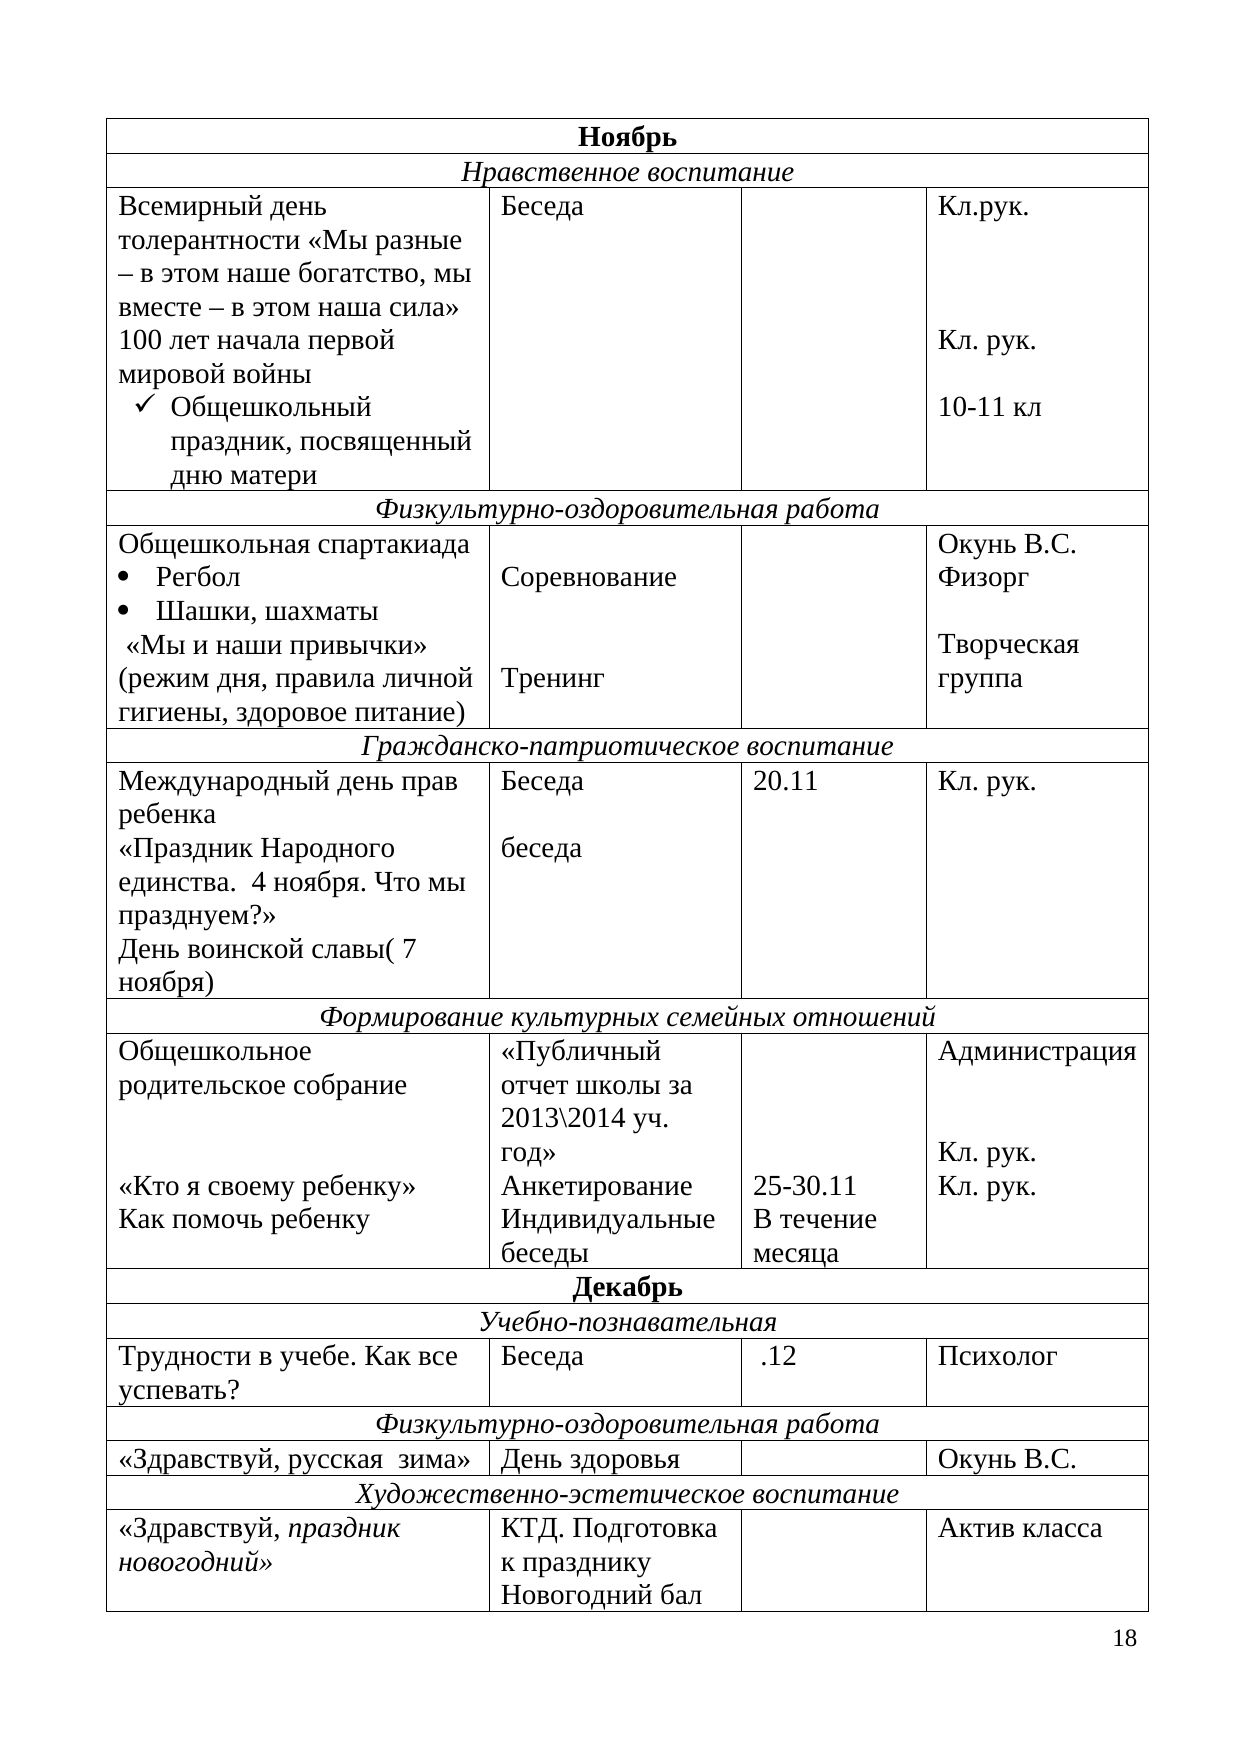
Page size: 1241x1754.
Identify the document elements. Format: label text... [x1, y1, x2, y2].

table_cell Беседа [490, 1339, 741, 1406]
table_cell Трудности в учебе. Как все успевать? [107, 1339, 489, 1406]
table_cell Декабрь [107, 1269, 1148, 1303]
table_cell Формирование культурных семейных отношений [107, 999, 1148, 1032]
table_cell Общешкольная спартакиада Регбол Шашки, шахматы «Мы и наши привычки» (режим дня, правила личной гигиены, здоровое питание) [107, 526, 489, 727]
table_cell Беседа беседа [490, 763, 741, 998]
table_cell Общешкольное родительское собрание «Кто я своему ребенку» Как помочь ребенку [107, 1034, 489, 1268]
table_cell Психолог [927, 1339, 1148, 1406]
table_cell Художественно-эстетическое воспитание [107, 1476, 1148, 1509]
table_cell Физкультурно-оздоровительная работа [107, 491, 1148, 525]
table_cell 20.11 [742, 763, 926, 998]
table_cell Актив класса [927, 1510, 1148, 1611]
table_cell День здоровья [490, 1441, 741, 1475]
table_cell [742, 526, 926, 727]
table_cell «Здравствуй, праздник новогодний» [107, 1510, 489, 1611]
table_cell Учебно-познавательная [107, 1304, 1148, 1337]
table_cell Кл. рук. [927, 763, 1148, 998]
table_cell Международный день прав ребенка «Праздник Народного единства. 4 ноября. Что мы празднуем?» День воинской славы( 7 ноября) [107, 763, 489, 998]
table_cell Окунь В.С. [927, 1441, 1148, 1475]
table_cell «Публичный отчет школы за 2013\2014 уч. год» Анкетирование Индивидуальные беседы [490, 1034, 741, 1268]
table_cell [742, 1441, 926, 1475]
table_cell Беседа [490, 188, 741, 490]
table_cell КТД. Подготовка к празднику Новогодний бал [490, 1510, 741, 1611]
table_cell Окунь В.С. Физорг Творческая группа [927, 526, 1148, 727]
table_cell Ноябрь [107, 119, 1148, 153]
table_cell Соревнование Тренинг [490, 526, 741, 727]
table_cell «Здравствуй, русская зима» [107, 1441, 489, 1475]
table_cell Администрация Кл. рук. Кл. рук. [927, 1034, 1148, 1268]
table_cell Физкультурно-оздоровительная работа [107, 1407, 1148, 1440]
table_cell Всемирный день толерантности «Мы разные – в этом наше богатство, мы вместе – в этом наша сила» 100 лет начала первой мировой войны Общешкольный праздник, посвященный дню матери [107, 188, 489, 490]
table_cell .12 [742, 1339, 926, 1406]
table_cell Кл.рук. Кл. рук. 10-11 кл [927, 188, 1148, 490]
table_cell [742, 188, 926, 490]
table_cell Нравственное воспитание [107, 154, 1148, 187]
table_cell [742, 1510, 926, 1611]
table_cell Гражданско-патриотическое воспитание [107, 729, 1148, 762]
table_cell 25-30.11 В течение месяца [742, 1034, 926, 1268]
